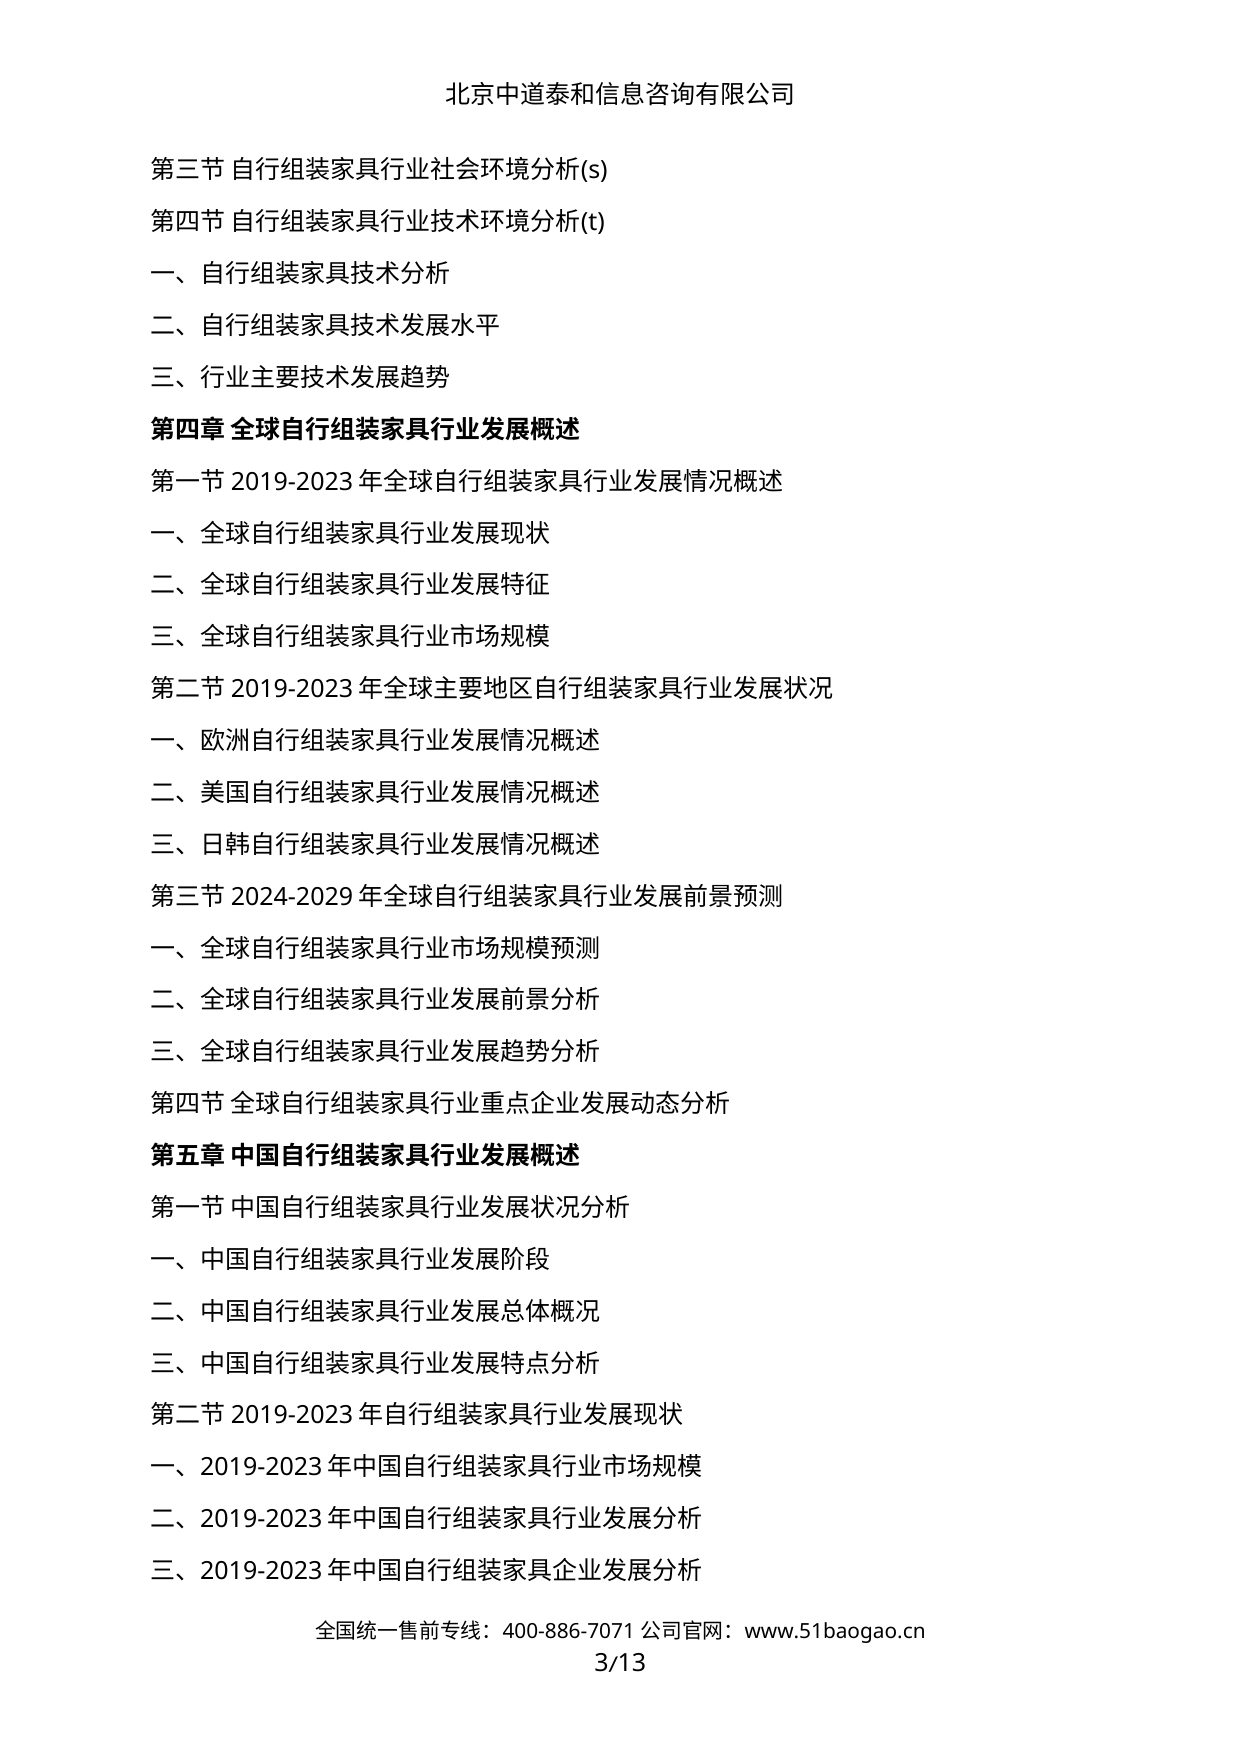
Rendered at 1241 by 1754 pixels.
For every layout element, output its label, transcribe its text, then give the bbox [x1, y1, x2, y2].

text 一、2019-2023年中国自行组装家具行业市场规模 [150, 1447, 1090, 1483]
text 二、美国自行组装家具行业发展情况概述 [150, 772, 1090, 809]
text 一、中国自行组装家具行业发展阶段 [150, 1239, 1090, 1276]
text 第五章 中国自行组装家具行业发展概述 [150, 1136, 1090, 1172]
text 二、全球自行组装家具行业发展前景分析 [150, 980, 1090, 1016]
text 第一节 2019-2023年全球自行组装家具行业发展情况概述 [150, 461, 1090, 497]
text 二、中国自行组装家具行业发展总体概况 [150, 1291, 1090, 1327]
text 三、日韩自行组装家具行业发展情况概述 [150, 824, 1090, 861]
text 三、全球自行组装家具行业市场规模 [150, 617, 1090, 653]
text 三、全球自行组装家具行业发展趋势分析 [150, 1032, 1090, 1068]
text 二、全球自行组装家具行业发展特征 [150, 565, 1090, 601]
text 第二节 2019-2023年自行组装家具行业发展现状 [150, 1395, 1090, 1431]
text 一、全球自行组装家具行业发展现状 [150, 513, 1090, 549]
text 第二节 2019-2023年全球主要地区自行组装家具行业发展状况 [150, 669, 1090, 705]
text 二、自行组装家具技术发展水平 [150, 306, 1090, 342]
text 三、2019-2023年中国自行组装家具企业发展分析 [150, 1551, 1090, 1587]
text 三、中国自行组装家具行业发展特点分析 [150, 1343, 1090, 1379]
text 第三节 自行组装家具行业社会环境分析(s) [150, 150, 1090, 186]
text 第一节 中国自行组装家具行业发展状况分析 [150, 1187, 1090, 1224]
text 第三节 2024-2029年全球自行组装家具行业发展前景预测 [150, 876, 1090, 912]
text 二、2019-2023年中国自行组装家具行业发展分析 [150, 1499, 1090, 1535]
text 第四节 自行组装家具行业技术环境分析(t) [150, 202, 1090, 238]
text 第四章 全球自行组装家具行业发展概述 [150, 409, 1090, 446]
text 一、自行组装家具技术分析 [150, 254, 1090, 290]
text 三、行业主要技术发展趋势 [150, 357, 1090, 394]
text 第四节 全球自行组装家具行业重点企业发展动态分析 [150, 1084, 1090, 1120]
text 一、欧洲自行组装家具行业发展情况概述 [150, 721, 1090, 757]
text 一、全球自行组装家具行业市场规模预测 [150, 928, 1090, 964]
